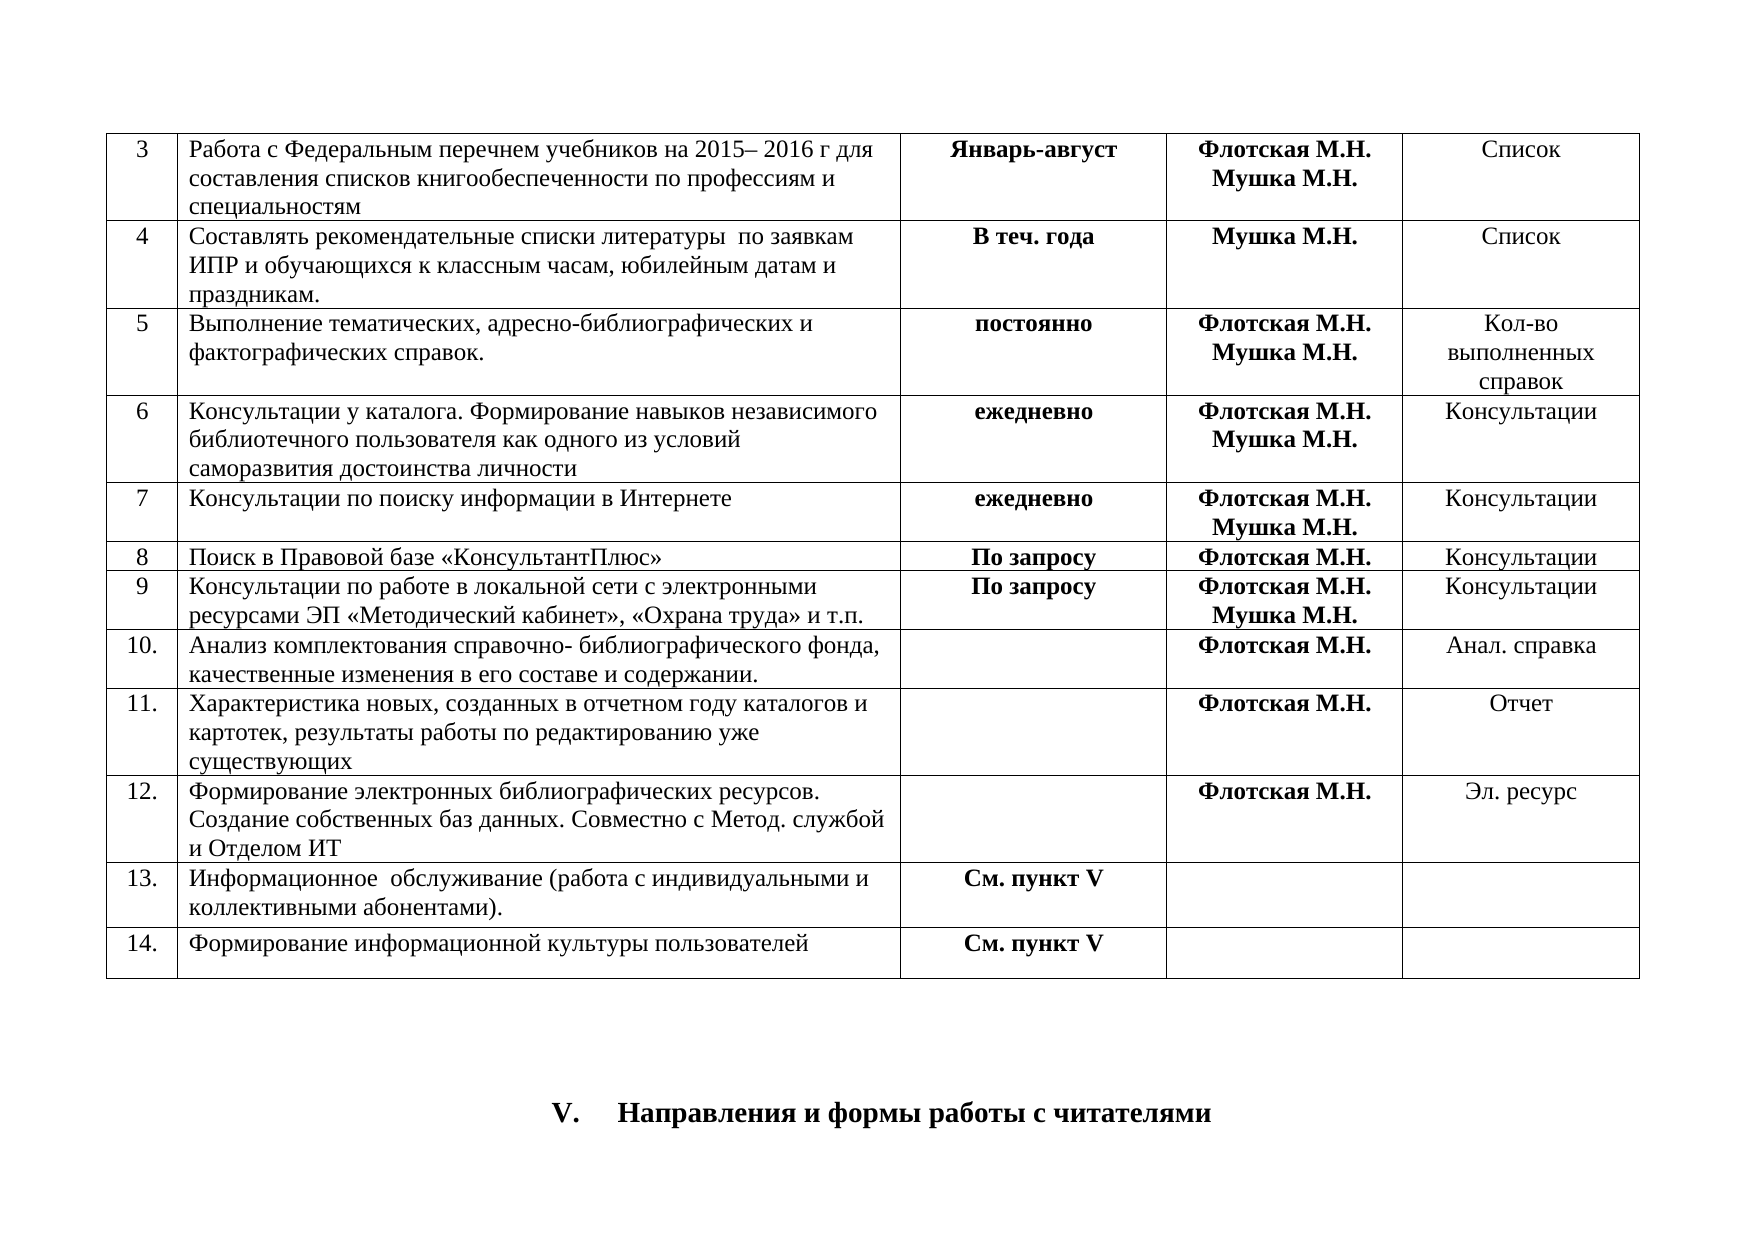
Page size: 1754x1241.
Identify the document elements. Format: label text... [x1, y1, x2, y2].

table_cell 14. [107, 928, 177, 978]
table_cell 7 [107, 483, 177, 541]
table_cell Консультации [1403, 483, 1639, 541]
table_cell [901, 776, 1166, 862]
table_cell 3 [107, 134, 177, 220]
table_cell Флотская М.Н. [1167, 542, 1402, 570]
table_cell Эл. ресурс [1403, 776, 1639, 862]
table_cell Анализ комплектования справочно- библиографического фонда, качественные изменения в его составе и содержании. [178, 630, 900, 687]
table_cell [1403, 928, 1639, 978]
table_cell Отчет [1403, 689, 1639, 775]
table_cell 8 [107, 542, 177, 570]
table_cell Информационное обслуживание (работа с индивидуальными и коллективными абонентами). [178, 863, 900, 927]
table_cell Флотская М.Н. Мушка М.Н. [1167, 134, 1402, 220]
table_cell 6 [107, 396, 177, 482]
table_cell Консультации [1403, 542, 1639, 570]
table_cell 5 [107, 309, 177, 395]
table_cell Выполнение тематических, адресно-библиографических и фактографических справок. [178, 309, 900, 395]
table_cell См. пункт V [901, 928, 1166, 978]
table_cell Кол-во выполненных справок [1403, 309, 1639, 395]
table_cell 10. [107, 630, 177, 687]
table_cell 12. [107, 776, 177, 862]
table_cell 11. [107, 689, 177, 775]
table_cell Флотская М.Н. [1167, 776, 1402, 862]
table_cell Консультации по работе в локальной сети с электронными ресурсами ЭП «Методический кабинет», «Охрана труда» и т.п. [178, 571, 900, 629]
table_cell В теч. года [901, 221, 1166, 307]
table_cell Мушка М.Н. [1167, 221, 1402, 307]
table_cell Флотская М.Н. Мушка М.Н. [1167, 571, 1402, 629]
table_cell Список [1403, 134, 1639, 220]
table_cell Флотская М.Н. Мушка М.Н. [1167, 309, 1402, 395]
table_cell [901, 630, 1166, 687]
table_cell Флотская М.Н. [1167, 689, 1402, 775]
table_cell Консультации [1403, 396, 1639, 482]
table_cell По запросу [901, 571, 1166, 629]
table_cell Характеристика новых, созданных в отчетном году каталогов и картотек, результаты работы по редактированию уже существующих [178, 689, 900, 775]
table_cell [1403, 863, 1639, 927]
table_cell Анал. справка [1403, 630, 1639, 687]
table_cell Список [1403, 221, 1639, 307]
table_cell По запросу [901, 542, 1166, 570]
table_cell 4 [107, 221, 177, 307]
table_cell Формирование электронных библиографических ресурсов. Создание собственных баз данных. Совместно с Метод. службой и Отделом ИТ [178, 776, 900, 862]
table_cell 13. [107, 863, 177, 927]
table_cell ежедневно [901, 483, 1166, 541]
table_cell Консультации по поиску информации в Интернете [178, 483, 900, 541]
table_cell Флотская М.Н. [1167, 630, 1402, 687]
table_cell Консультации у каталога. Формирование навыков независимого библиотечного пользователя как одного из условий саморазвития достоинства личности [178, 396, 900, 482]
table_cell 9 [107, 571, 177, 629]
table_cell Январь-август [901, 134, 1166, 220]
list Направления и формы работы с читателями [156, 1095, 1636, 1128]
table_cell ежедневно [901, 396, 1166, 482]
table_cell Консультации [1403, 571, 1639, 629]
table_cell Поиск в Правовой базе «КонсультантПлюс» [178, 542, 900, 570]
table_cell [1167, 863, 1402, 927]
table_cell Работа с Федеральным перечнем учебников на 2015– 2016 г для составления списков книгообеспеченности по профессиям и специальностям [178, 134, 900, 220]
table_cell Формирование информационной культуры пользователей [178, 928, 900, 978]
table_cell См. пункт V [901, 863, 1166, 927]
table_cell Флотская М.Н. Мушка М.Н. [1167, 483, 1402, 541]
table_cell постоянно [901, 309, 1166, 395]
table_cell Флотская М.Н. Мушка М.Н. [1167, 396, 1402, 482]
table_cell Составлять рекомендательные списки литературы по заявкам ИПР и обучающихся к классным часам, юбилейным датам и праздникам. [178, 221, 900, 307]
table_cell [1167, 928, 1402, 978]
table_cell [901, 689, 1166, 775]
